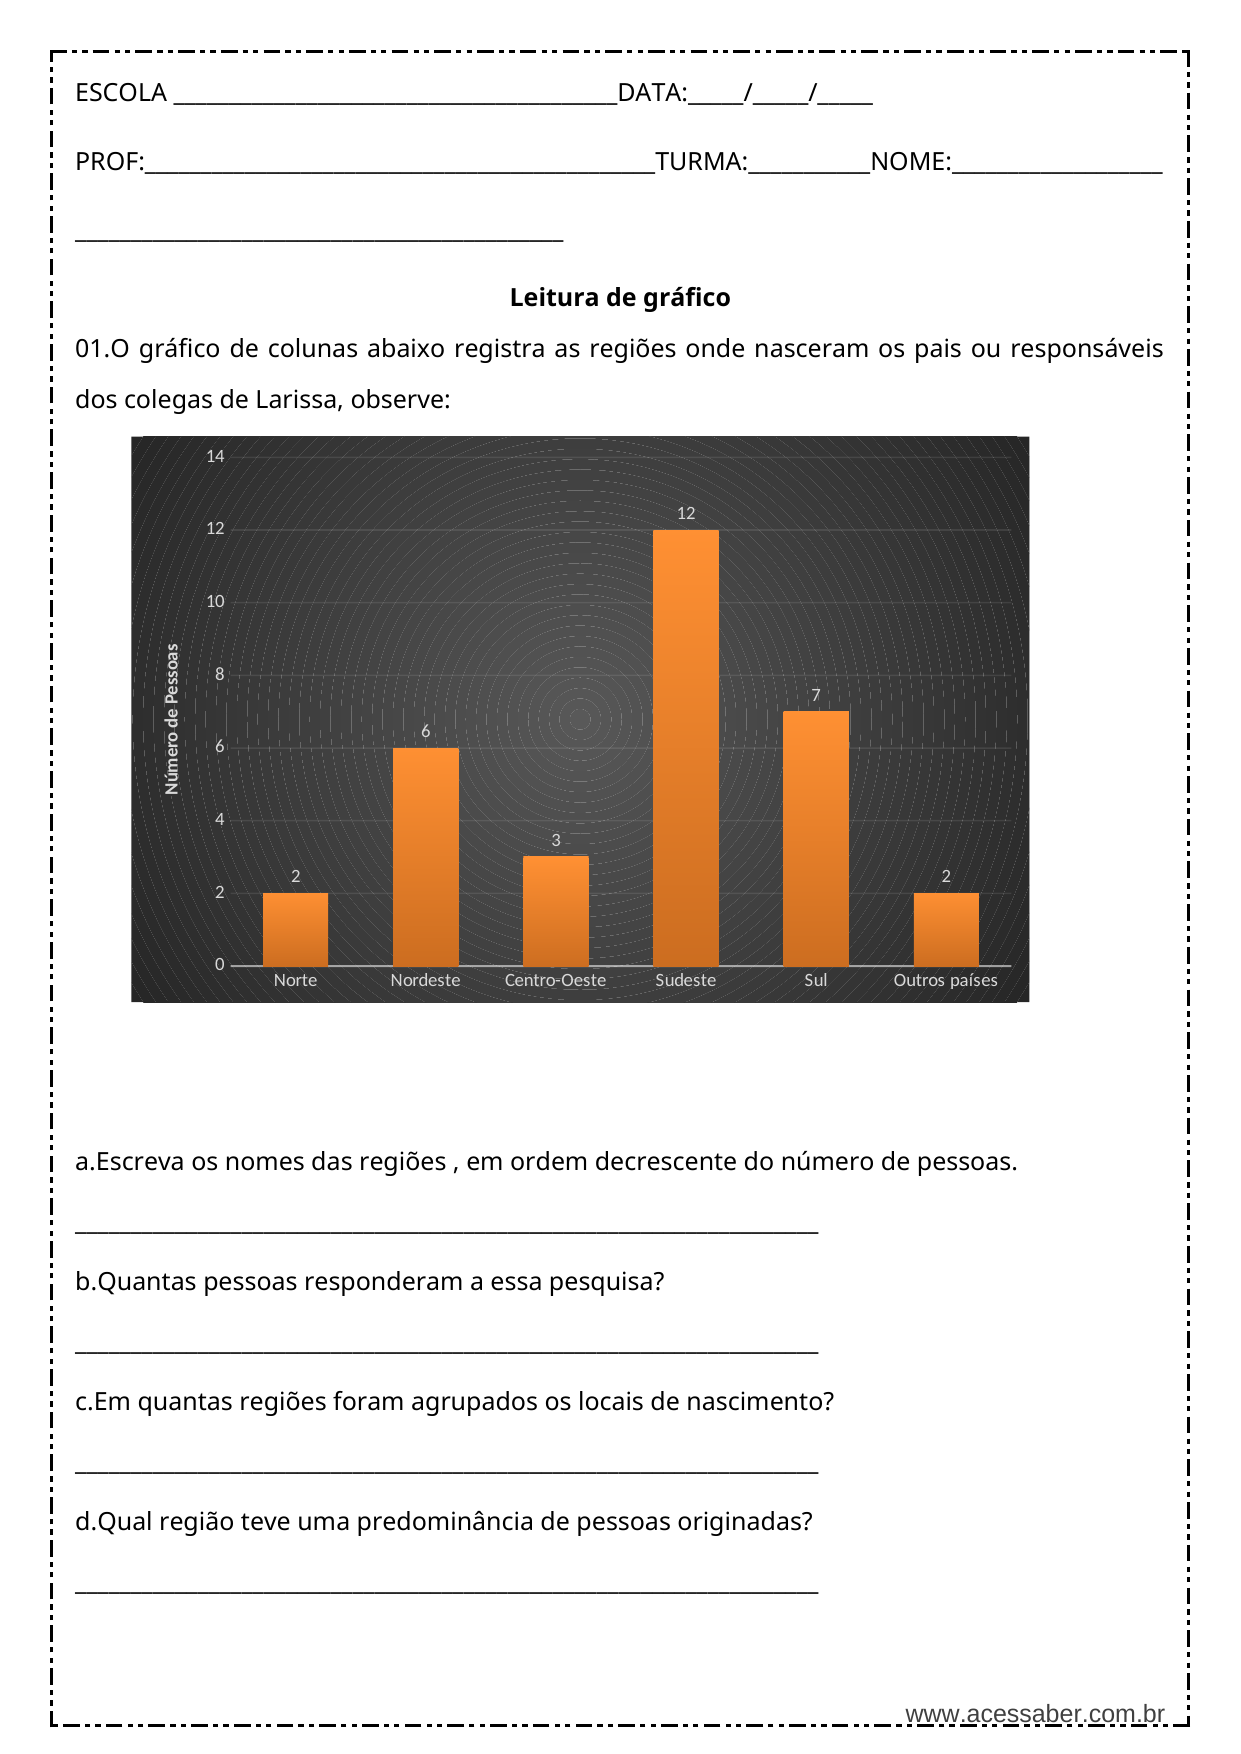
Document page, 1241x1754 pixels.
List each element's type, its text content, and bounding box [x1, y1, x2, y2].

text d.Qual região teve uma predominância de pessoas originadas? [75, 1503, 1165, 1538]
text Leitura de gráfico [75, 279, 1165, 313]
text ___________________________________________________________________ [75, 1323, 1165, 1358]
text ___________________________________________________________________ [75, 1563, 1165, 1598]
text b.Quantas pessoas responderam a essa pesquisa? [75, 1263, 1165, 1298]
text c.Em quantas regiões foram agrupados os locais de nascimento? [75, 1383, 1165, 1418]
text ESCOLA ________________________________________DATA:_____/_____/_____ [75, 75, 1165, 109]
text ___________________________________________________________________ [75, 1203, 1165, 1238]
text ___________________________________________________________________ [75, 1443, 1165, 1478]
text PROF:______________________________________________TURMA:___________NOME:_______________________________________________________________ [75, 143, 1165, 245]
text a.Escreva os nomes das regiões , em ordem decrescente do número de pessoas. [75, 1143, 1165, 1178]
text 01.O gráfico de colunas abaixo registra as regiões onde nasceram os pais ou responsáveis dos colegas de Larissa, observe: [75, 330, 1165, 416]
